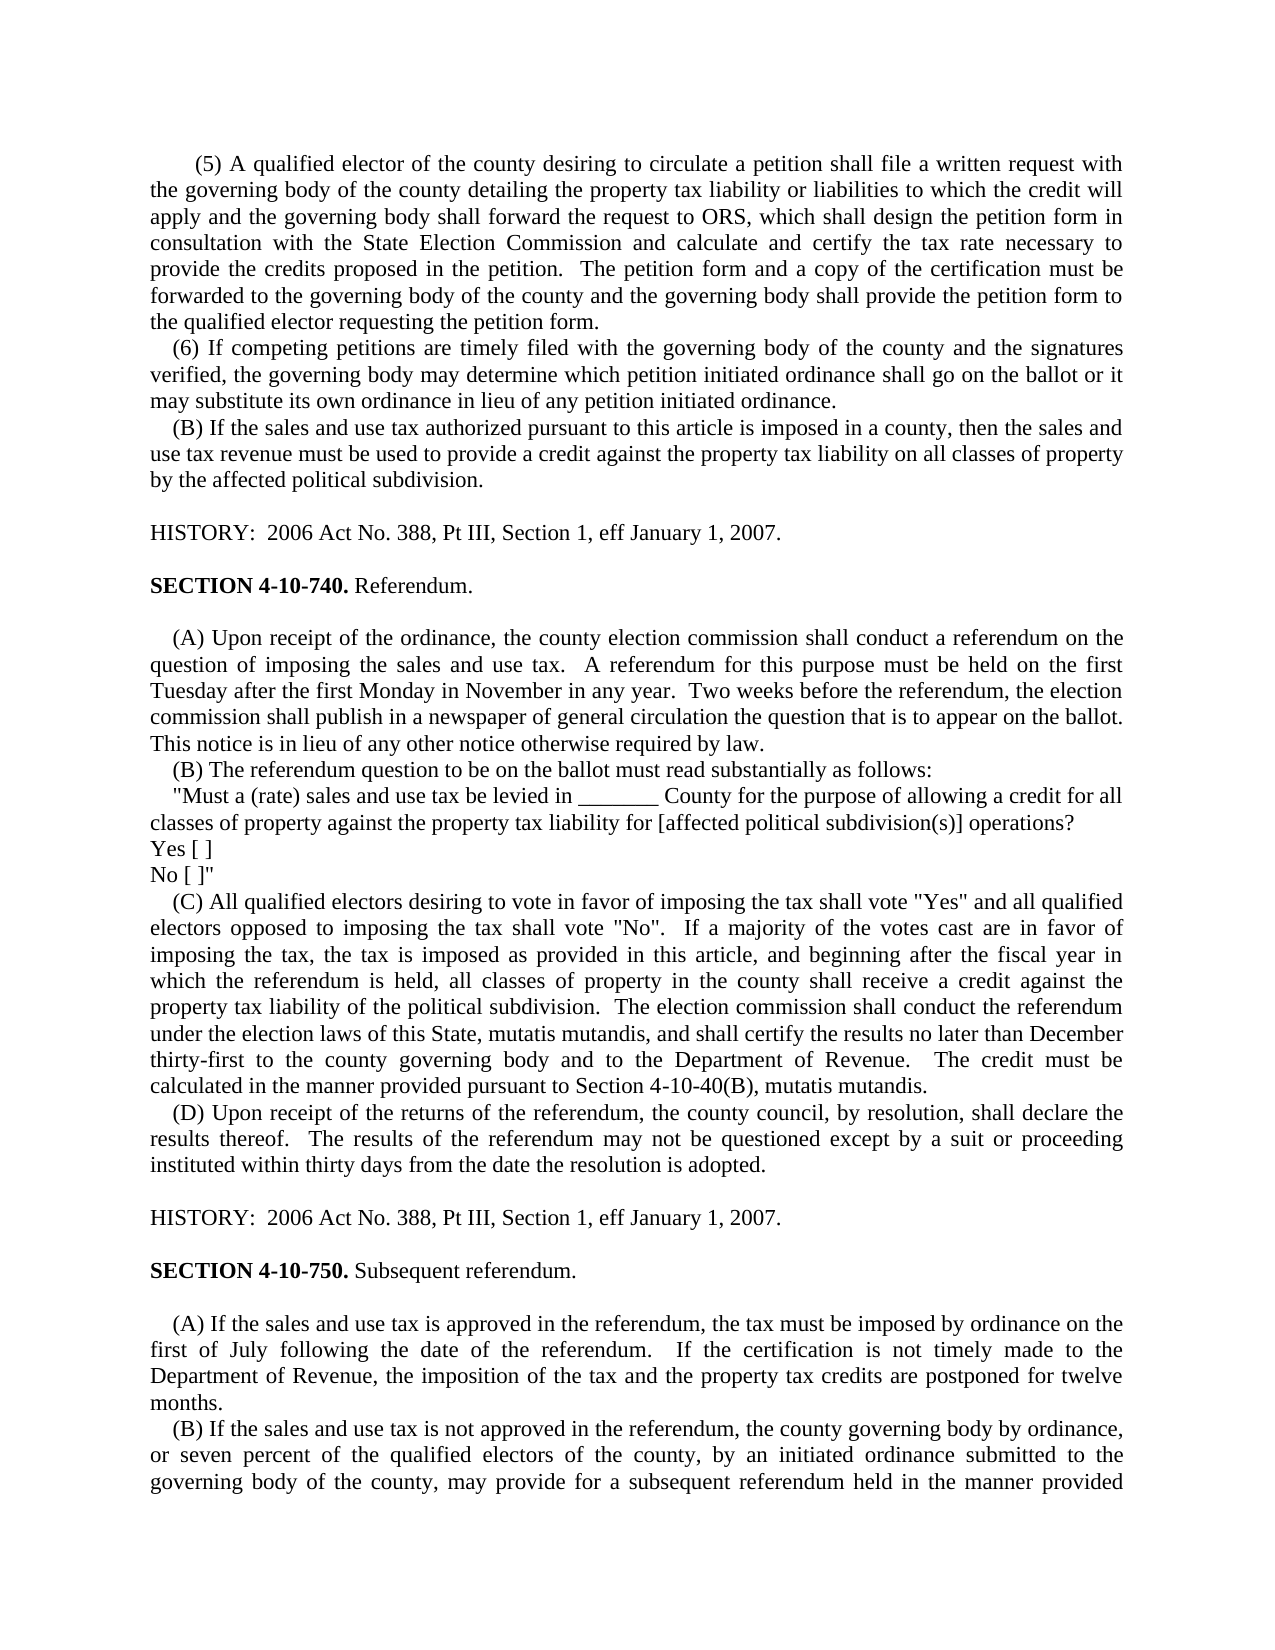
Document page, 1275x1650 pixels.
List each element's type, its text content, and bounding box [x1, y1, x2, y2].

text (D) Upon receipt of the returns of the referendum, the county council, by resolution, shall declare the results thereof. The results of the referendum may not be questioned except by a suit or proceeding instituted within thirty days from the date the resolution is adopted. [150, 1099, 1125, 1178]
text SECTION 4-10-740. Referendum. [150, 572, 1125, 598]
text (5) A qualified elector of the county desiring to circulate a petition shall file a written request with the governing body of the county detailing the property tax liability or liabilities to which the credit will apply and the governing body shall forward the request to ORS, which shall design the petition form in consultation with the State Election Commission and calculate and certify the tax rate necessary to provide the credits proposed in the petition. The petition form and a copy of the certification must be forwarded to the governing body of the county and the governing body shall provide the petition form to the qualified elector requesting the petition form. [150, 150, 1125, 334]
text (A) Upon receipt of the ordinance, the county election commission shall conduct a referendum on the question of imposing the sales and use tax. A referendum for this purpose must be held on the first Tuesday after the first Monday in November in any year. Two weeks before the referendum, the election commission shall publish in a newspaper of general circulation the question that is to appear on the ballot. This notice is in lieu of any other notice otherwise required by law. [150, 624, 1125, 756]
text HISTORY: 2006 Act No. 388, Pt III, Section 1, eff January 1, 2007. [150, 519, 1125, 545]
text HISTORY: 2006 Act No. 388, Pt III, Section 1, eff January 1, 2007. [150, 1204, 1125, 1231]
text SECTION 4-10-750. Subsequent referendum. [150, 1257, 1125, 1283]
text (6) If competing petitions are timely filed with the governing body of the county and the signatures verified, the governing body may determine which petition initiated ordinance shall go on the ballot or it may substitute its own ordinance in lieu of any petition initiated ordinance. [150, 334, 1125, 413]
text No [ ]" [150, 862, 1125, 888]
text (A) If the sales and use tax is approved in the referendum, the tax must be imposed by ordinance on the first of July following the date of the referendum. If the certification is not timely made to the Department of Revenue, the imposition of the tax and the property tax credits are postponed for twelve months. [150, 1309, 1125, 1415]
text (B) If the sales and use tax authorized pursuant to this article is imposed in a county, then the sales and use tax revenue must be used to provide a credit against the property tax liability on all classes of property by the affected political subdivision. [150, 413, 1125, 493]
text (B) The referendum question to be on the ballot must read substantially as follows: [150, 756, 1125, 782]
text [150, 1415, 1125, 1494]
text (C) All qualified electors desiring to vote in favor of imposing the tax shall vote "Yes" and all qualified electors opposed to imposing the tax shall vote "No". If a majority of the votes cast are in favor of imposing the tax, the tax is imposed as provided in this article, and beginning after the fiscal year in which the referendum is held, all classes of property in the county shall receive a credit against the property tax liability of the political subdivision. The election commission shall conduct the referendum under the election laws of this State, mutatis mutandis, and shall certify the results no later than December thirty-first to the county governing body and to the Department of Revenue. The credit must be calculated in the manner provided pursuant to Section 4-10-40(B), mutatis mutandis. [150, 888, 1125, 1099]
text "Must a (rate) sales and use tax be levied in _______ County for the purpose of allowing a credit for all classes of property against the property tax liability for [affected political subdivision(s)] operations? [150, 782, 1125, 835]
text Yes [ ] [150, 835, 1125, 862]
